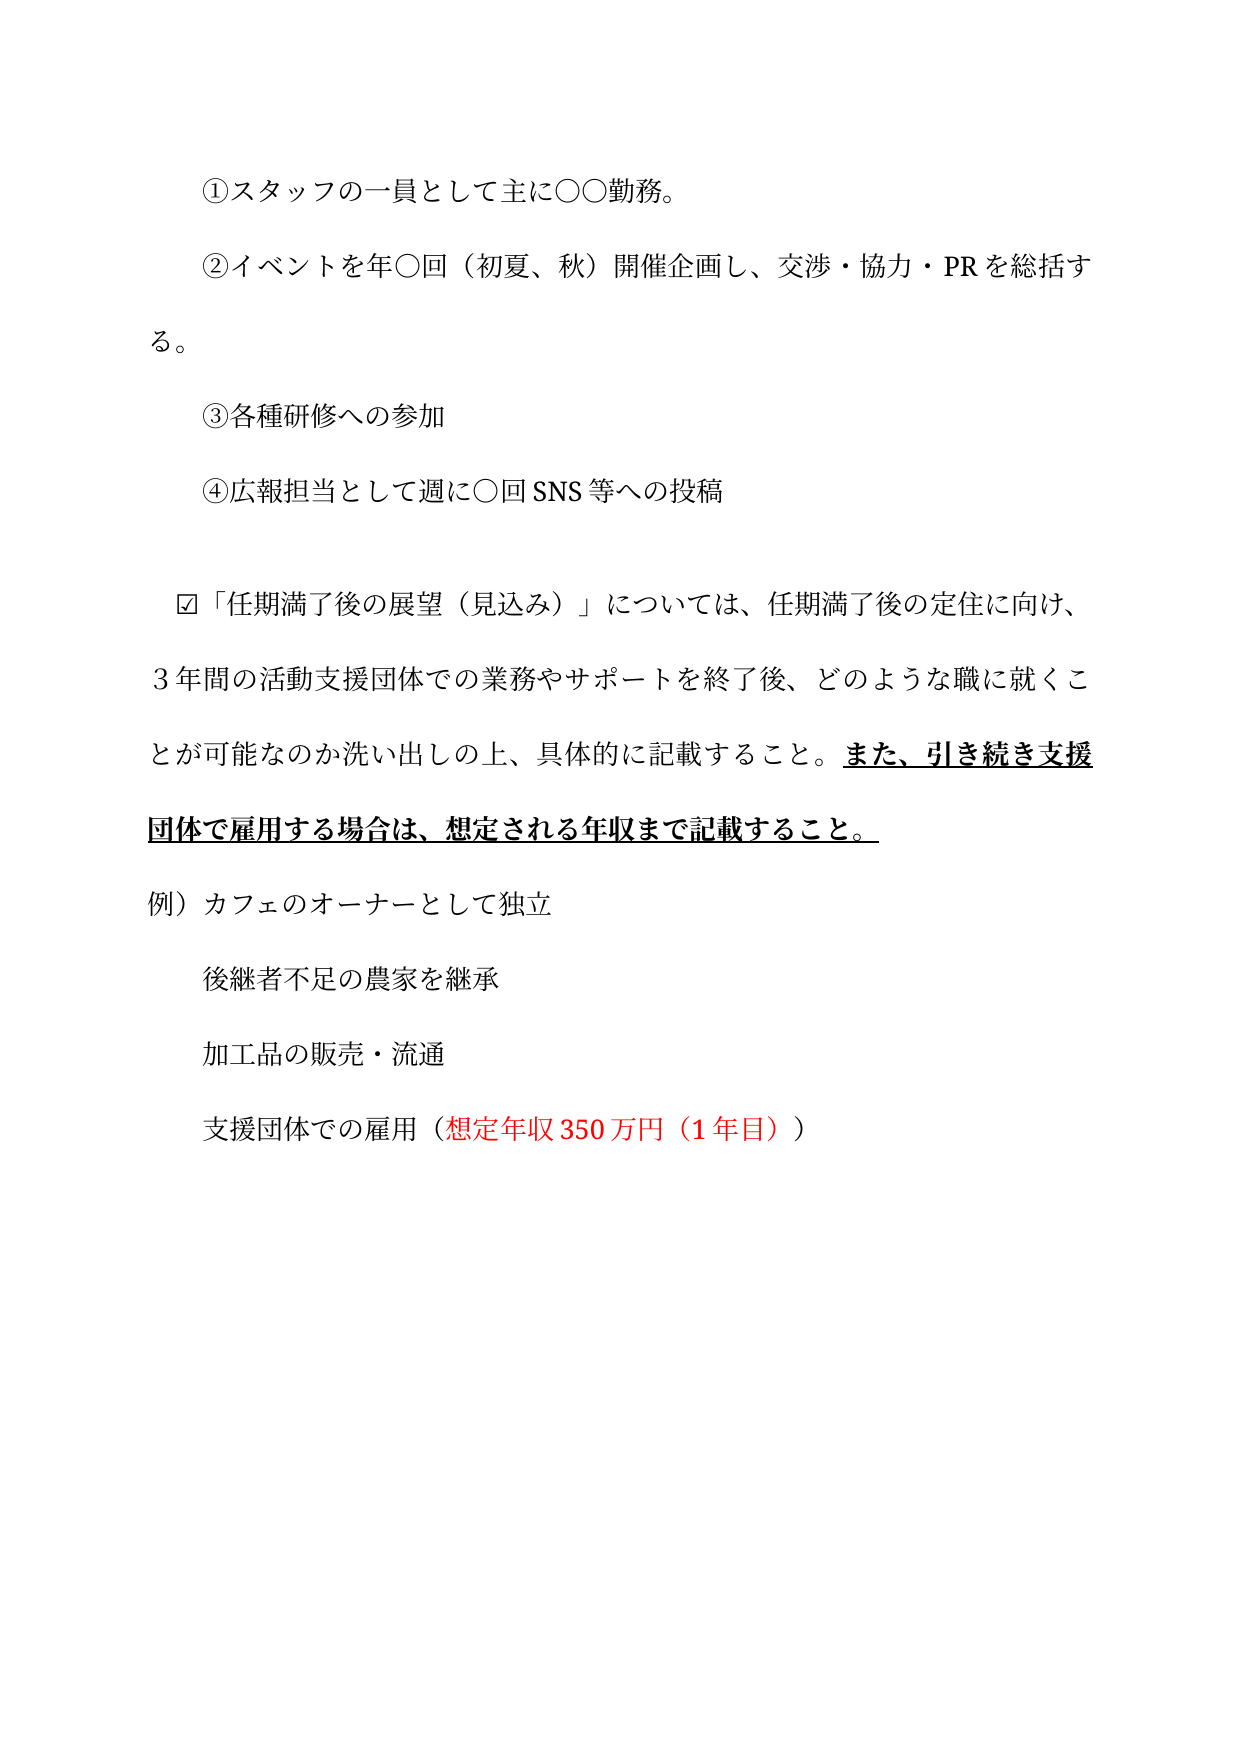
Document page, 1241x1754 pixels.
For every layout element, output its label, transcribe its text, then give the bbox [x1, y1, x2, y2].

text ①スタッフの一員として主に○○勤務。 [148, 152, 1092, 227]
text 例）カフェのオーナーとして独立 [148, 865, 1092, 940]
text ②イベントを年○回（初夏、秋）開催企画し、交渉・協力・PRを総括する。 [148, 227, 1092, 377]
text 支援団体での雇用（想定年収350万円（1年目）） [148, 1090, 1092, 1165]
text 後継者不足の農家を継承 [148, 940, 1092, 1015]
text ③各種研修への参加 [148, 377, 1092, 452]
text ④広報担当として週に○回SNS等への投稿 [148, 452, 1092, 527]
text ☑「任期満了後の展望（見込み）」については、任期満了後の定住に向け、３年間の活動支援団体での業務やサポートを終了後、どのような職に就くことが可能なのか洗い出しの上、具体的に記載すること。また、引き続き支援団体で雇用する場合は、想定される年収まで記載すること。 [148, 565, 1092, 865]
text 加工品の販売・流通 [148, 1015, 1092, 1090]
